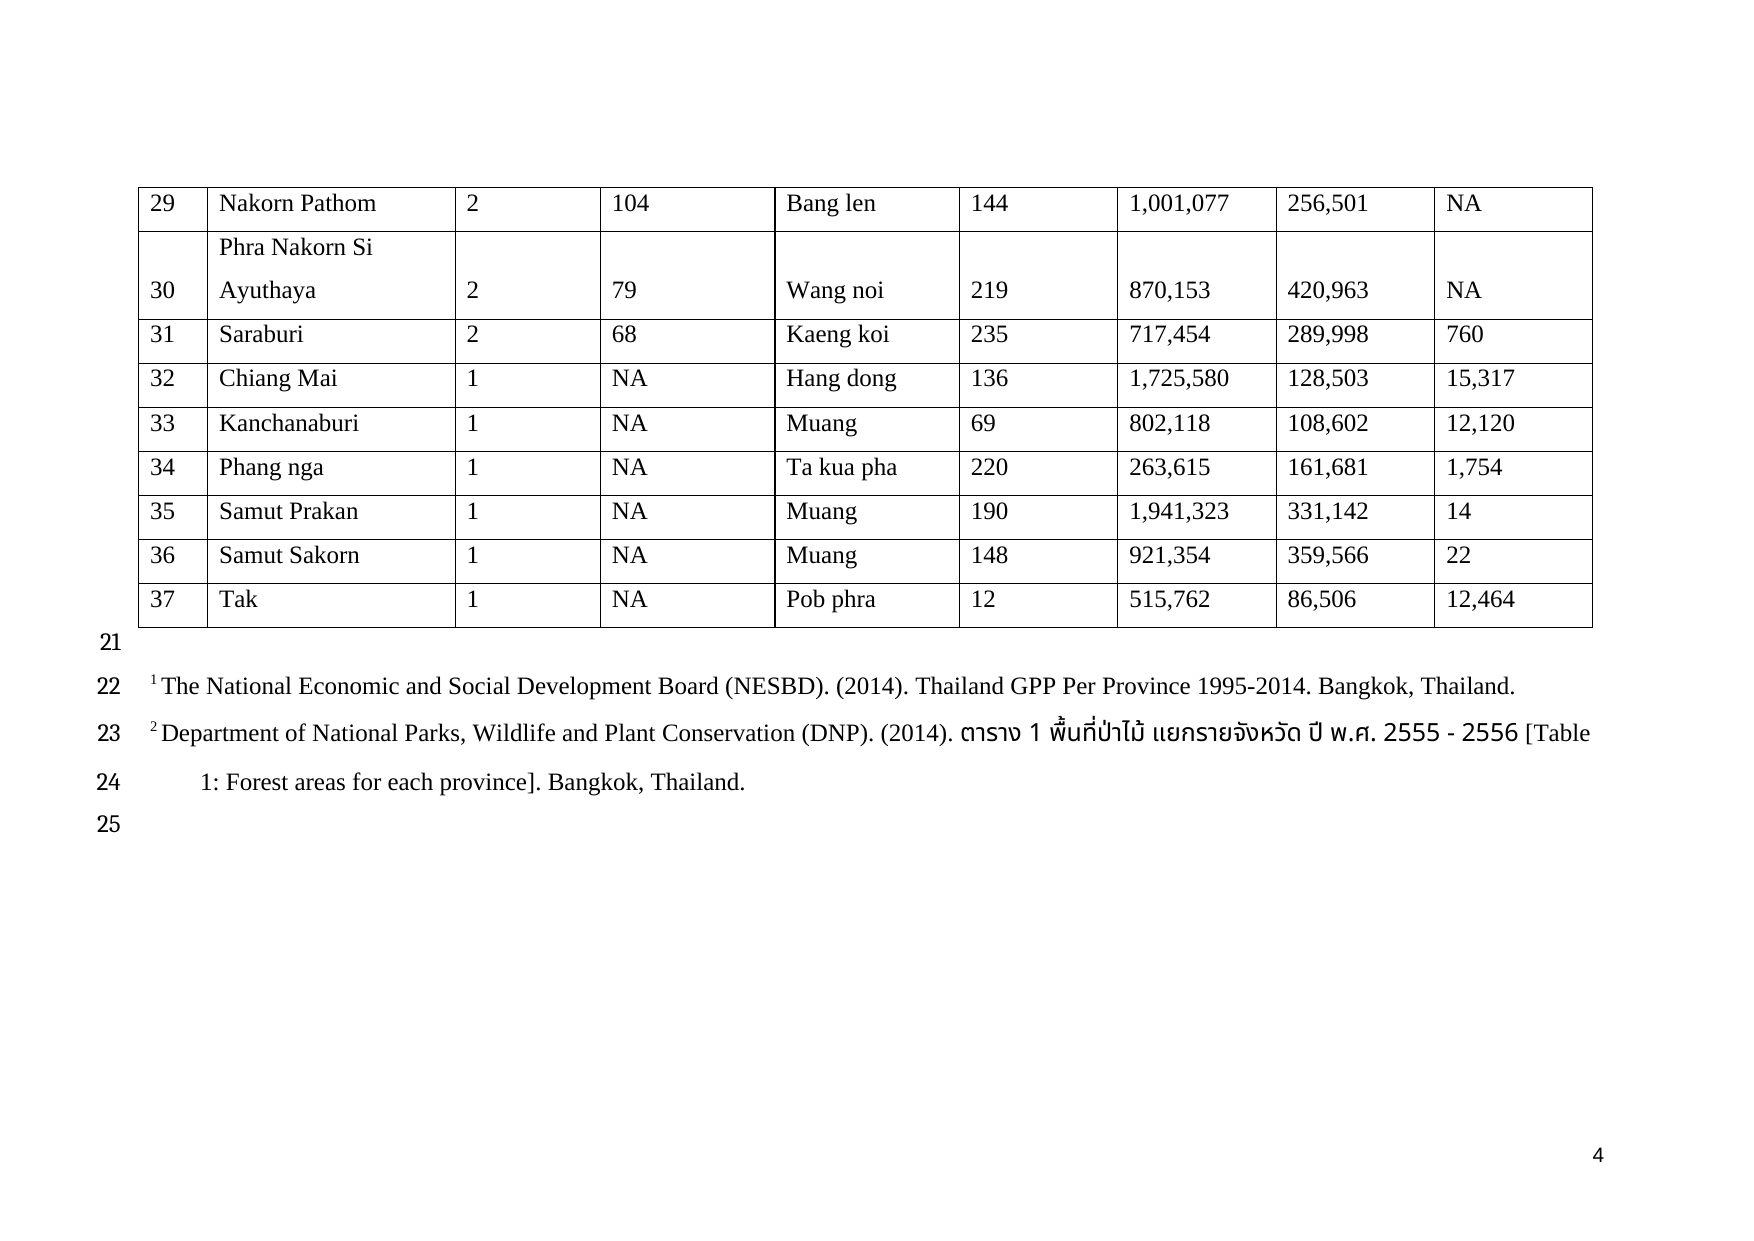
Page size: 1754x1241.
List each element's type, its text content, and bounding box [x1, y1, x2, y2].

table_cell 219 [960, 232, 1117, 318]
table_cell 35 [139, 496, 207, 539]
table_cell 34 [139, 452, 207, 495]
table_cell 515,762 [1118, 584, 1276, 627]
table_cell 802,118 [1118, 408, 1276, 451]
table_cell 1,001,077 [1118, 188, 1276, 231]
table_cell NA [601, 540, 774, 583]
table_cell 1 [456, 452, 600, 495]
table_cell NA [601, 408, 774, 451]
table_cell Muang [776, 408, 959, 451]
table_cell 108,602 [1277, 408, 1434, 451]
table_cell Muang [776, 496, 959, 539]
table_cell 33 [139, 408, 207, 451]
table_cell 22 [1435, 540, 1592, 583]
table_cell Bang len [776, 188, 959, 231]
table_cell 68 [601, 320, 774, 362]
table_cell 31 [139, 320, 207, 362]
table_cell 331,142 [1277, 496, 1434, 539]
table_cell 36 [139, 540, 207, 583]
table_cell 2 [456, 320, 600, 362]
text 1 The National Economic and Social Development Board (NESBD). (2014). Thailand GPP Per Province 1995-2014. Bangkok, Thailand. [150, 671, 1604, 700]
table_cell Kaeng koi [776, 320, 959, 362]
table_cell 220 [960, 452, 1117, 495]
table_cell Phang nga [208, 452, 455, 495]
table_cell Hang dong [776, 364, 959, 407]
table_cell 1,725,580 [1118, 364, 1276, 407]
table_cell 263,615 [1118, 452, 1276, 495]
table_cell NA [601, 496, 774, 539]
table_cell Muang [776, 540, 959, 583]
table_cell 148 [960, 540, 1117, 583]
table_cell Samut Prakan [208, 496, 455, 539]
table_cell 69 [960, 408, 1117, 451]
table_cell 190 [960, 496, 1117, 539]
table_cell 12,120 [1435, 408, 1592, 451]
table_cell 12 [960, 584, 1117, 627]
table_cell Saraburi [208, 320, 455, 362]
table_cell Ta kua pha [776, 452, 959, 495]
table_cell 37 [139, 584, 207, 627]
table_cell 921,354 [1118, 540, 1276, 583]
table_cell Samut Sakorn [208, 540, 455, 583]
table_cell 86,506 [1277, 584, 1434, 627]
table_cell 144 [960, 188, 1117, 231]
table_cell NA [601, 452, 774, 495]
table_cell 1 [456, 540, 600, 583]
table_cell 29 [139, 188, 207, 231]
table_cell NA [601, 364, 774, 407]
table_cell 359,566 [1277, 540, 1434, 583]
table_cell 1,754 [1435, 452, 1592, 495]
table_cell 128,503 [1277, 364, 1434, 407]
table_cell 1 [456, 496, 600, 539]
table_cell 79 [601, 232, 774, 318]
table_cell 32 [139, 364, 207, 407]
table_cell Nakorn Pathom [208, 188, 455, 231]
table_cell 136 [960, 364, 1117, 407]
table_cell Tak [208, 584, 455, 627]
table_cell 12,464 [1435, 584, 1592, 627]
table_cell 1 [456, 584, 600, 627]
table_cell 2 [456, 188, 600, 231]
table_cell 2 [456, 232, 600, 318]
table_cell 1 [456, 364, 600, 407]
table_cell 1 [456, 408, 600, 451]
table_cell 289,998 [1277, 320, 1434, 362]
table_cell NA [601, 584, 774, 627]
table_cell 760 [1435, 320, 1592, 362]
table_cell 15,317 [1435, 364, 1592, 407]
table_cell 235 [960, 320, 1117, 362]
table_cell 870,153 [1118, 232, 1276, 318]
table_cell Pob phra [776, 584, 959, 627]
table_cell 717,454 [1118, 320, 1276, 362]
table_cell 104 [601, 188, 774, 231]
table_cell 1,941,323 [1118, 496, 1276, 539]
table_cell 30 [139, 232, 207, 318]
table_cell Phra Nakorn Si Ayuthaya [208, 232, 455, 318]
table_cell 420,963 [1277, 232, 1434, 318]
table_cell NA [1435, 188, 1592, 231]
text 2 Department of National Parks, Wildlife and Plant Conservation (DNP). (2014). ตาราง 1 พื้นที่ป่าไม้ แยกรายจังหวัด ปี พ.ศ. 2555 - 2556 [Table 1: Forest areas for each province]. Bangkok, Thailand. [150, 714, 1604, 795]
table_cell 256,501 [1277, 188, 1434, 231]
table_cell Kanchanaburi [208, 408, 455, 451]
table_cell 14 [1435, 496, 1592, 539]
table_cell Wang noi [776, 232, 959, 318]
table_cell NA [1435, 232, 1592, 318]
table_cell 161,681 [1277, 452, 1434, 495]
table_cell Chiang Mai [208, 364, 455, 407]
